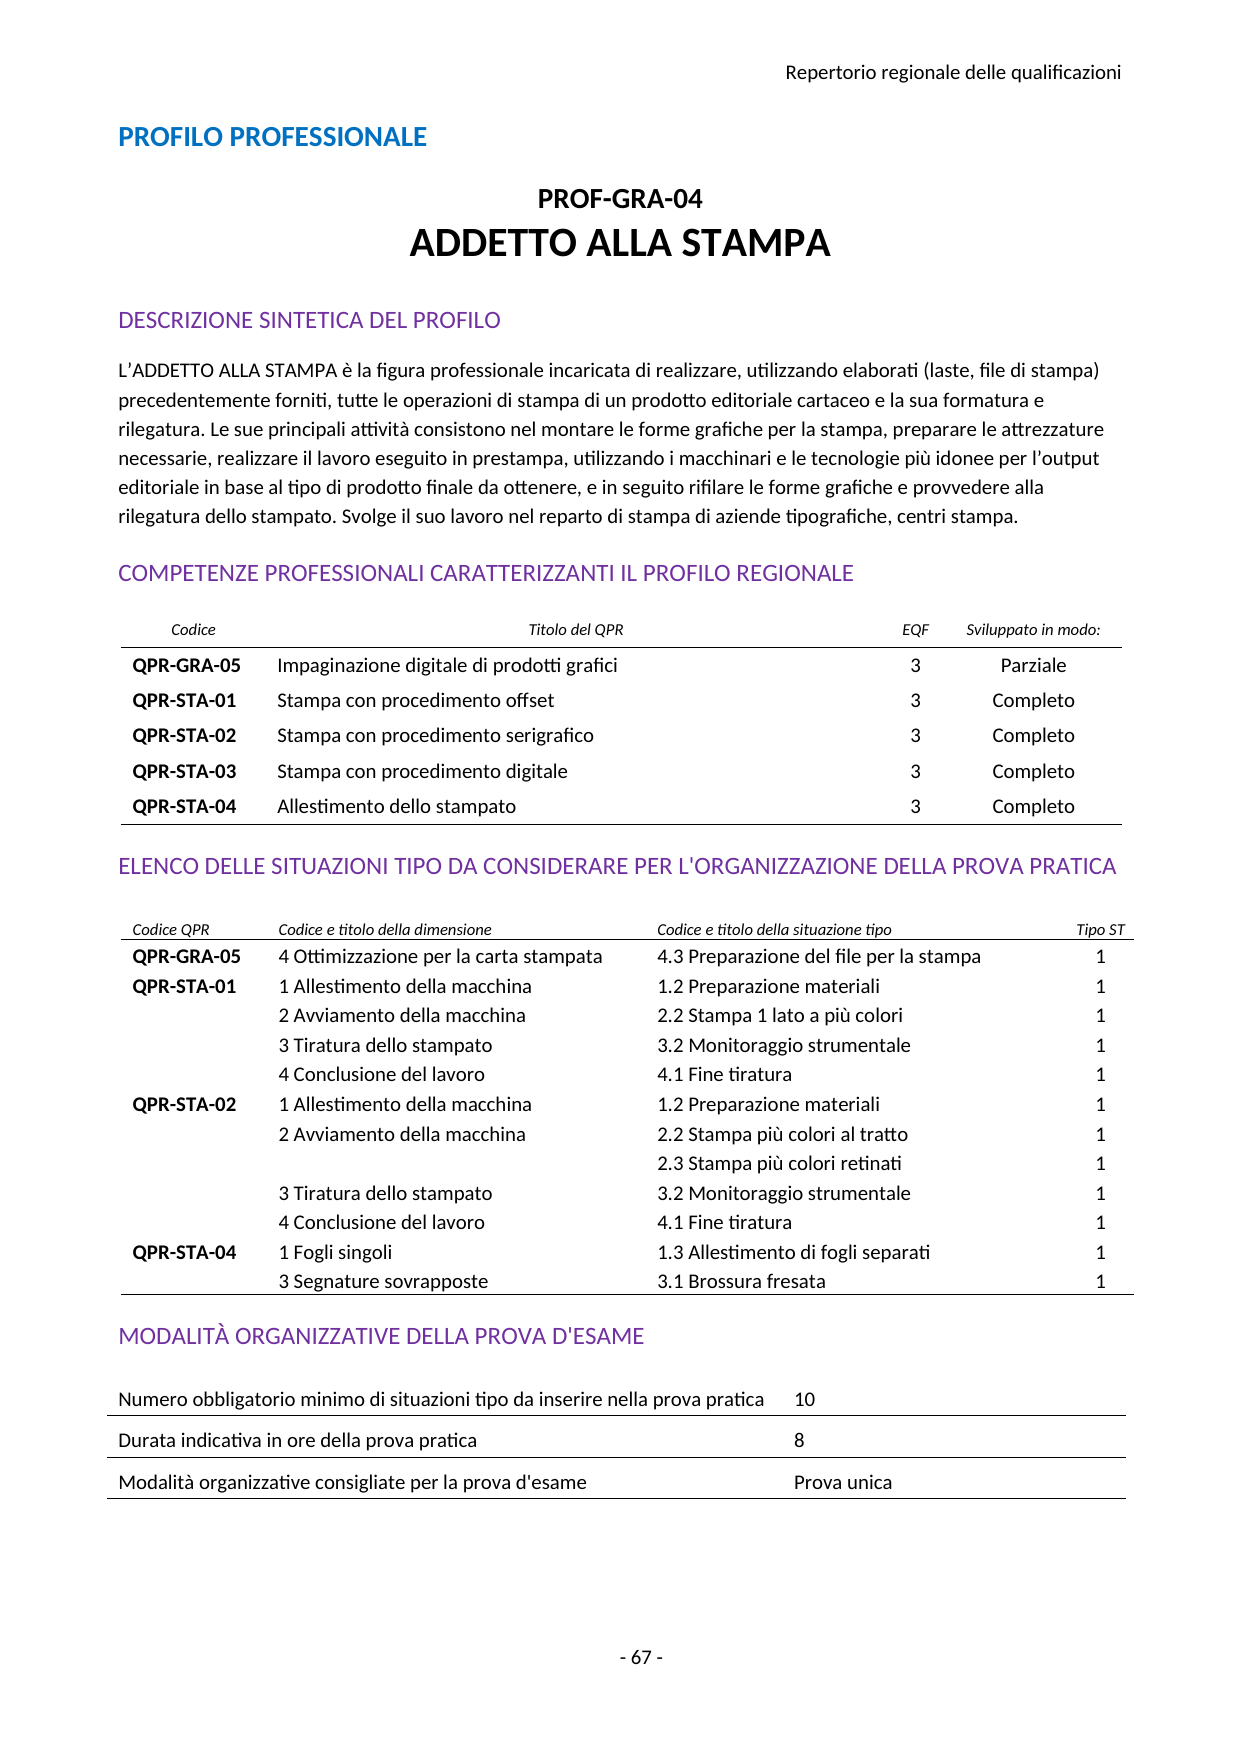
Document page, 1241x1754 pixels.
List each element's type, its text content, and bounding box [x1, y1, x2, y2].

text PROF-GRA-04 [118, 180, 1122, 216]
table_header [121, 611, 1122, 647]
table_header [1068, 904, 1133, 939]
text L’ADDETTO ALLA STAMPA è la figura professionale incaricata di realizzare, utilizzando elaborati (laste, file di stampa) precedentemente forniti, tutte le operazioni di stampa di un prodotto editoriale cartaceo e la sua formatura e rilegatura. Le sue principali attività consistono nel montare le forme grafiche per la stampa, preparare le attrezzature necessarie, realizzare il lavoro eseguito in prestampa, utilizzando i macchinari e le tecnologie più idonee per l’output editoriale in base al tipo di prodotto finale da ottenere, e in seguito rifilare le forme grafiche e provvedere alla rilegatura dello stampato. Svolge il suo lavoro nel reparto di stampa di aziende tipografiche, centri stampa. [118, 358, 1122, 529]
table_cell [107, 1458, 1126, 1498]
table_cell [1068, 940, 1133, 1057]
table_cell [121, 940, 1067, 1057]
text Profilo professionale [118, 118, 1122, 154]
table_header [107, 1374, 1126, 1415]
text Competenze professionali caratterizzanti il profilo regionale [118, 558, 1122, 588]
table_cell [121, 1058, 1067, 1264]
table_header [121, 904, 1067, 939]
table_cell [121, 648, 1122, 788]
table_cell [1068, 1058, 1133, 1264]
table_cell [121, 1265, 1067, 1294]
text Addetto alla stampa [118, 216, 1122, 266]
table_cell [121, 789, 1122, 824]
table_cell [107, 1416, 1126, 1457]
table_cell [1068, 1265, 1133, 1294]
text Descrizione sintetica del profilo [118, 304, 1122, 334]
text elenco delle situazioni tipo da considerare per l'organizzazione della prova pratica [118, 850, 1122, 880]
text MODALITà ORGANIZZATIVE DELLA PROVA D'ESAME [118, 1320, 1122, 1351]
